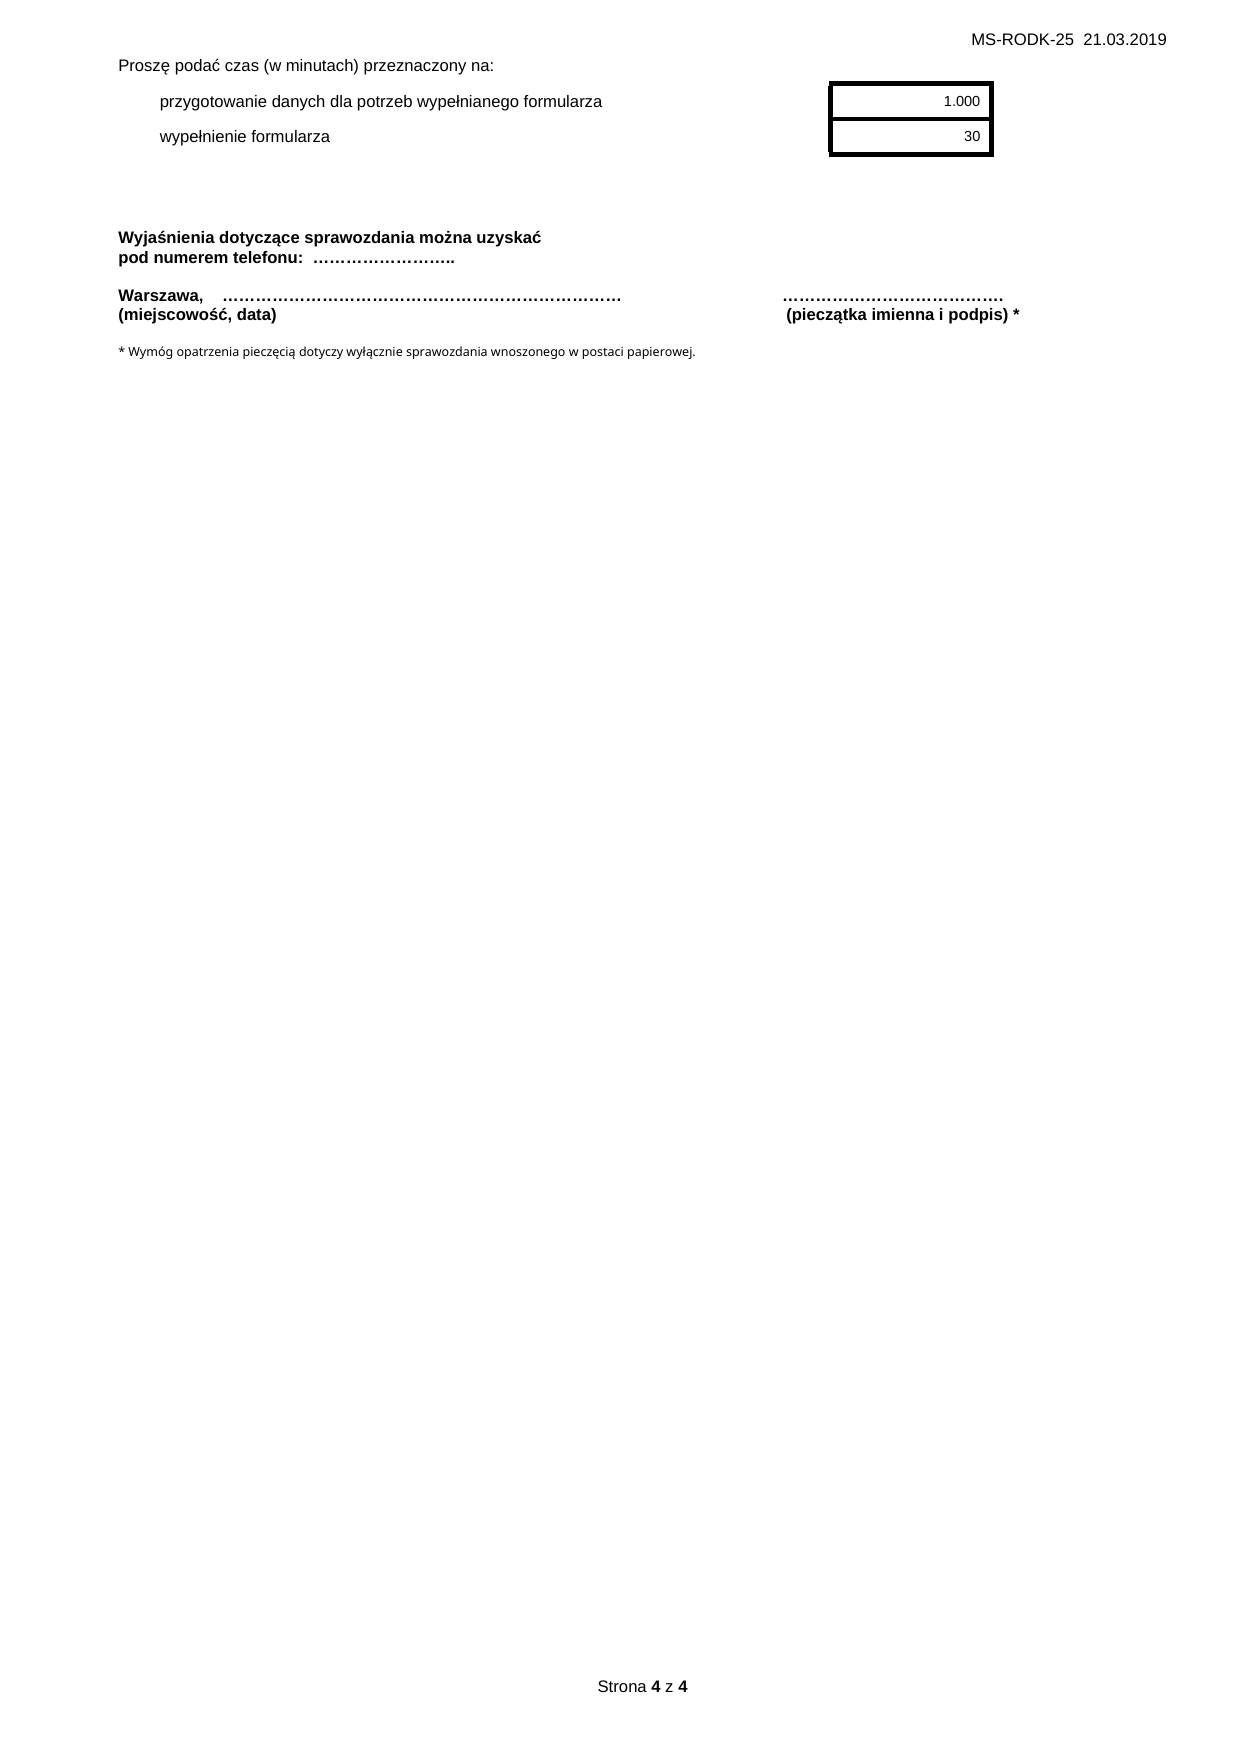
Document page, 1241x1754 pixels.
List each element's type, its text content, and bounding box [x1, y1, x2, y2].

text pod numerem telefonu: …………………….. [118, 247, 1167, 267]
table_header przygotowanie danych dla potrzeb wypełnianego formularza [148, 81, 829, 116]
text (miejscowość, data) (pieczątka imienna i podpis) * [118, 305, 1167, 324]
text Proszę podać czas (w minutach) przeznaczony na: [118, 56, 1167, 75]
table_header 1.000 [833, 86, 989, 116]
table_cell 30 [833, 121, 989, 152]
text Warszawa, ……………………………………………………………… …………………………………. [118, 286, 1167, 305]
text Wyjaśnienia dotyczące sprawozdania można uzyskać [118, 228, 1167, 247]
text * Wymóg opatrzenia pieczęcią dotyczy wyłącznie sprawozdania wnoszonego w postaci papierowej. [118, 343, 1167, 360]
table_cell wypełnienie formularza [148, 116, 828, 152]
